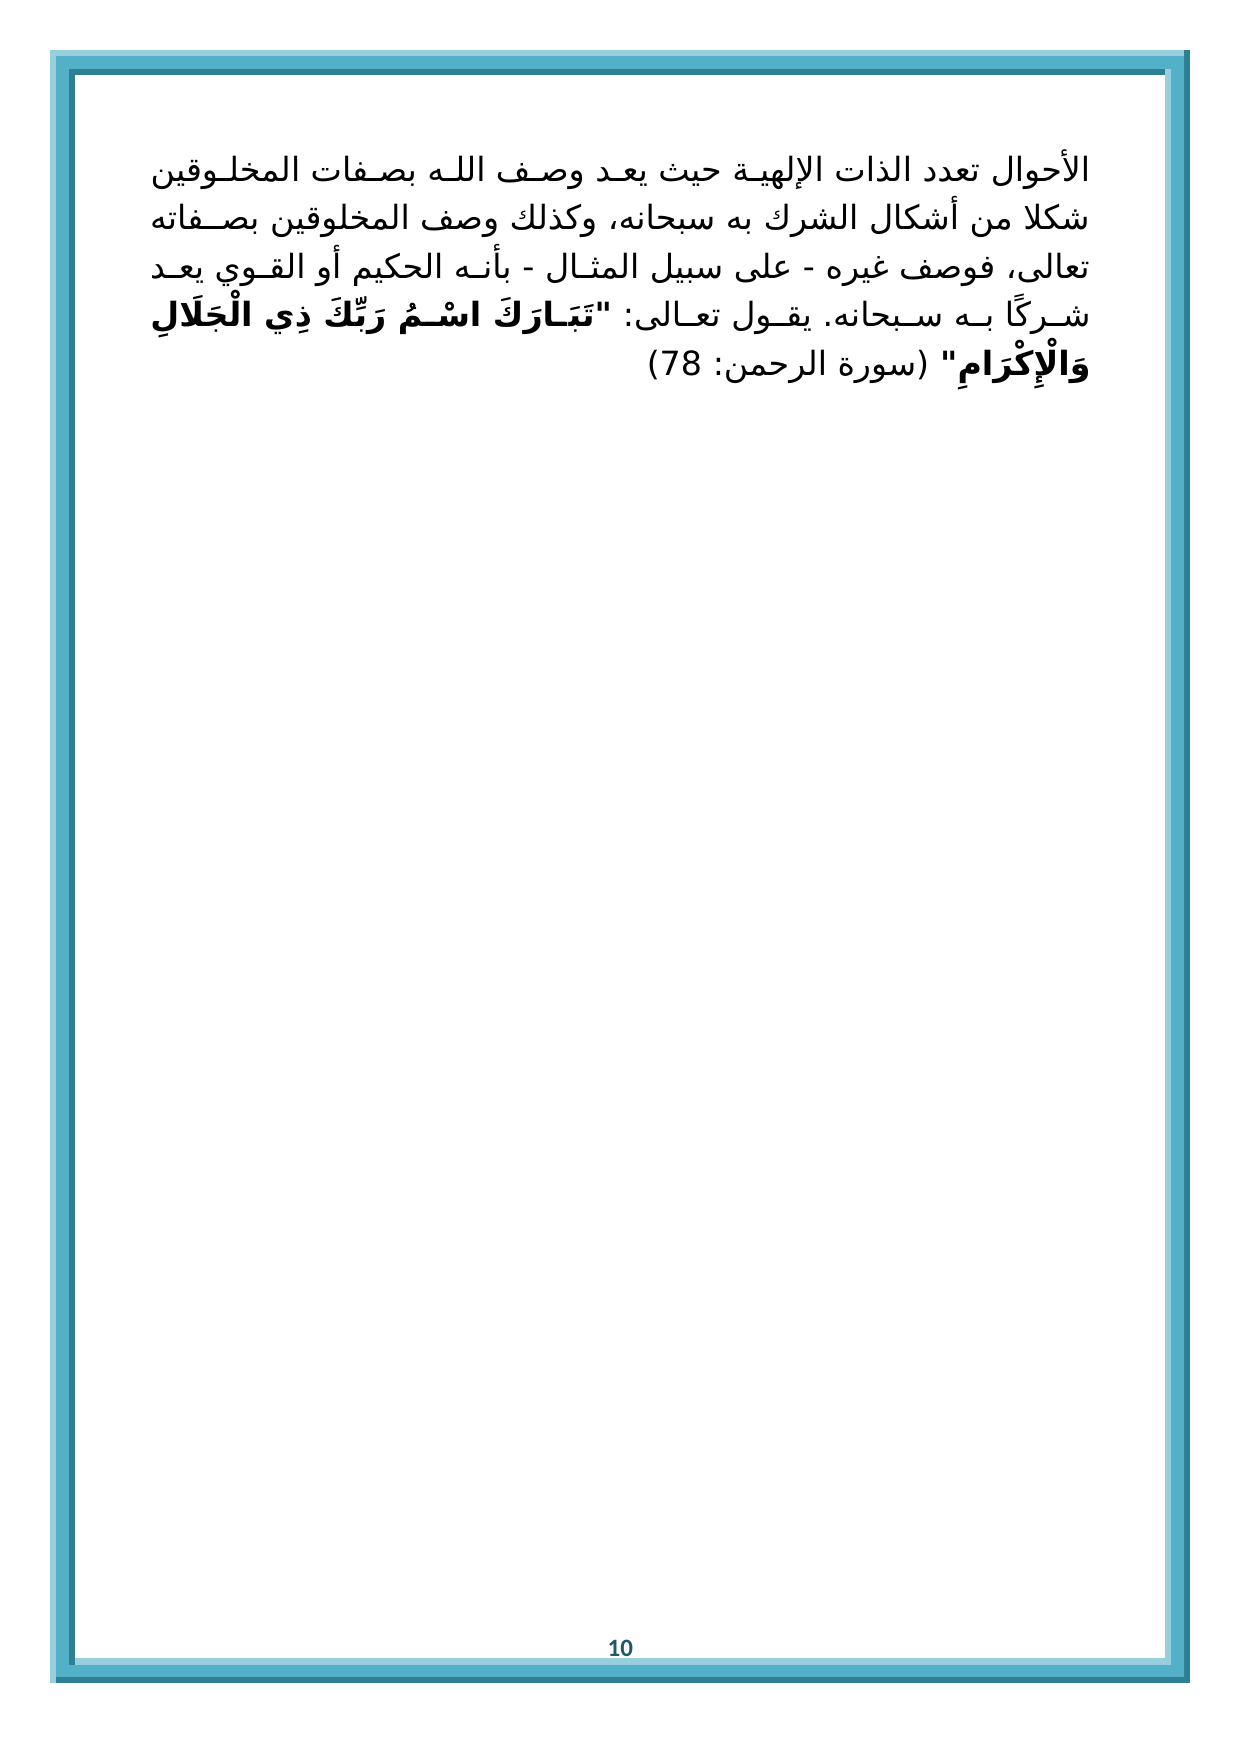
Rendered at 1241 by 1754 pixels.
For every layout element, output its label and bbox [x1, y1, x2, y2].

text [150, 150, 1090, 393]
